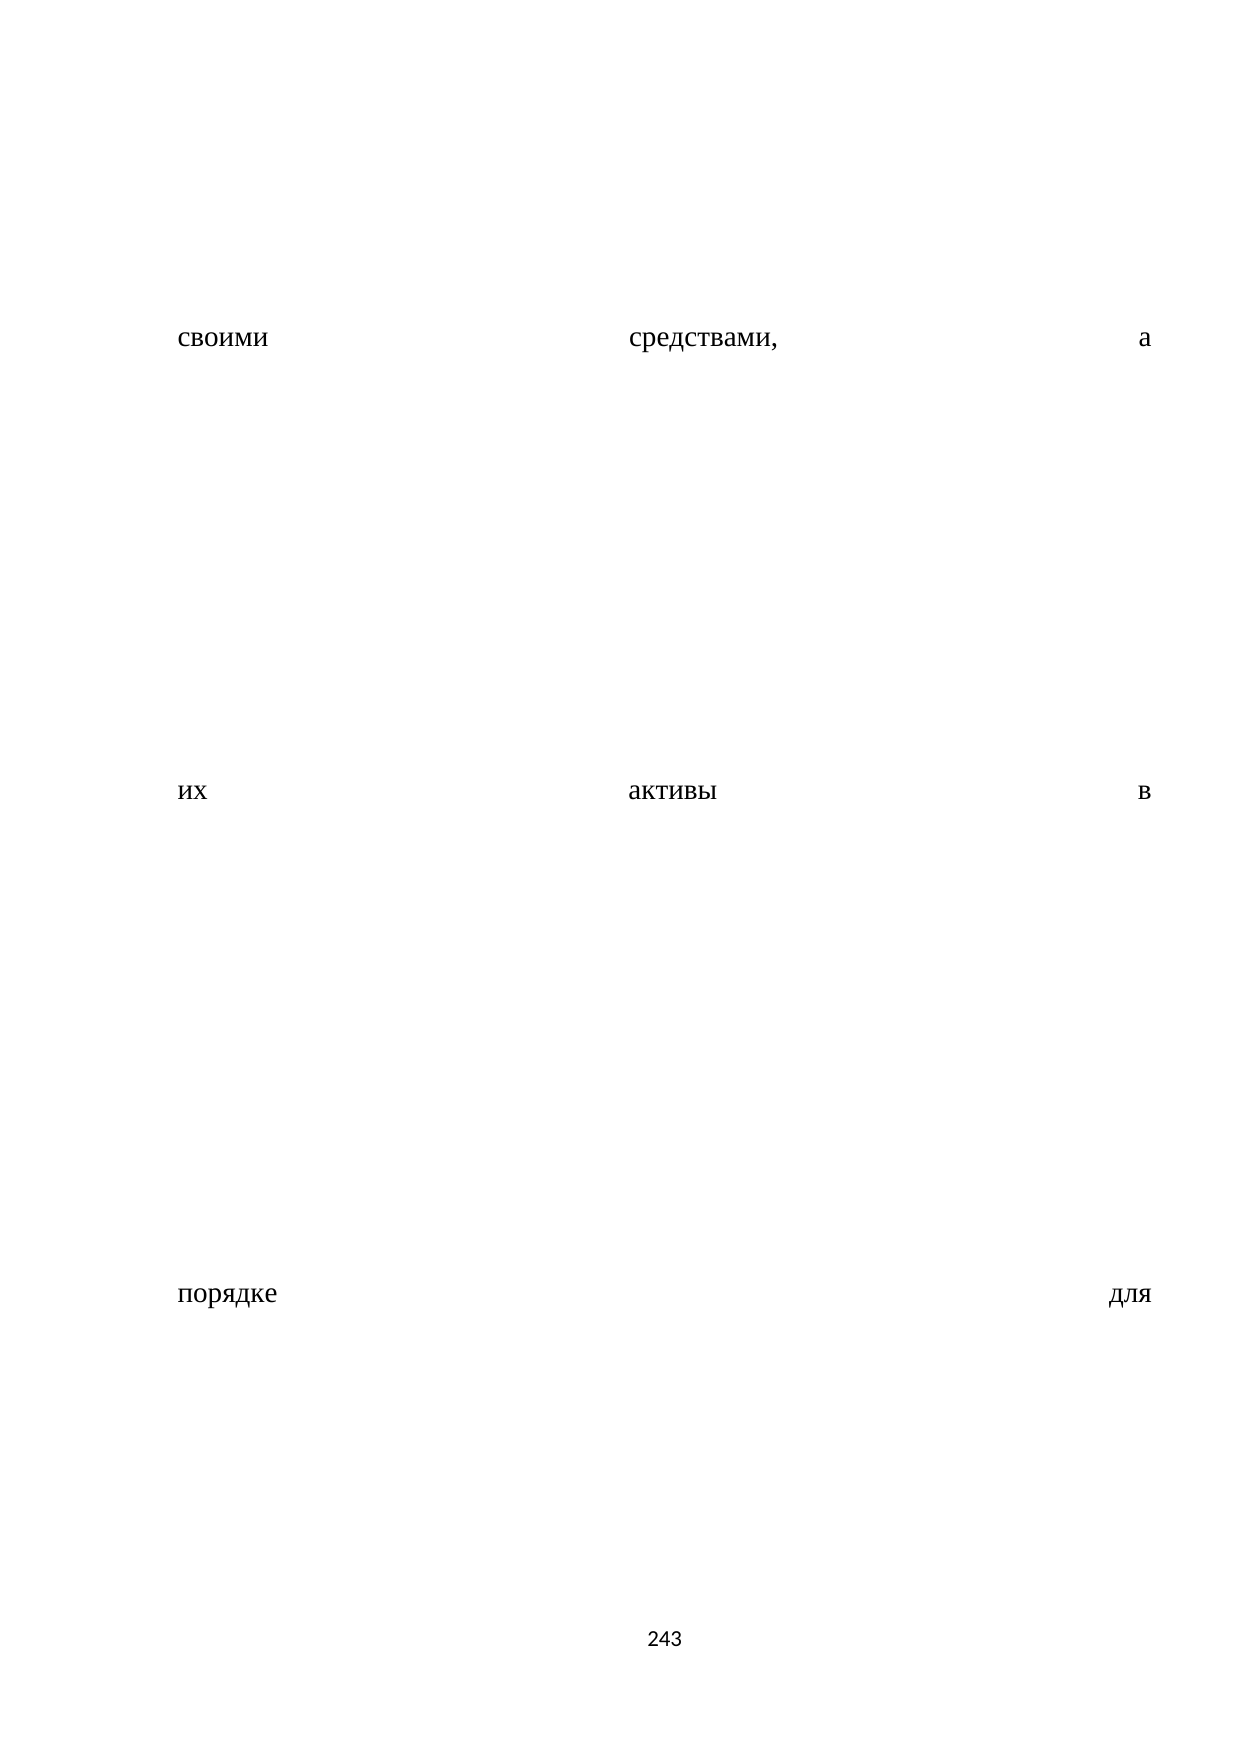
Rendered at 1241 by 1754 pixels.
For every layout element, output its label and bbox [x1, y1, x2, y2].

text [177, 118, 1152, 1611]
